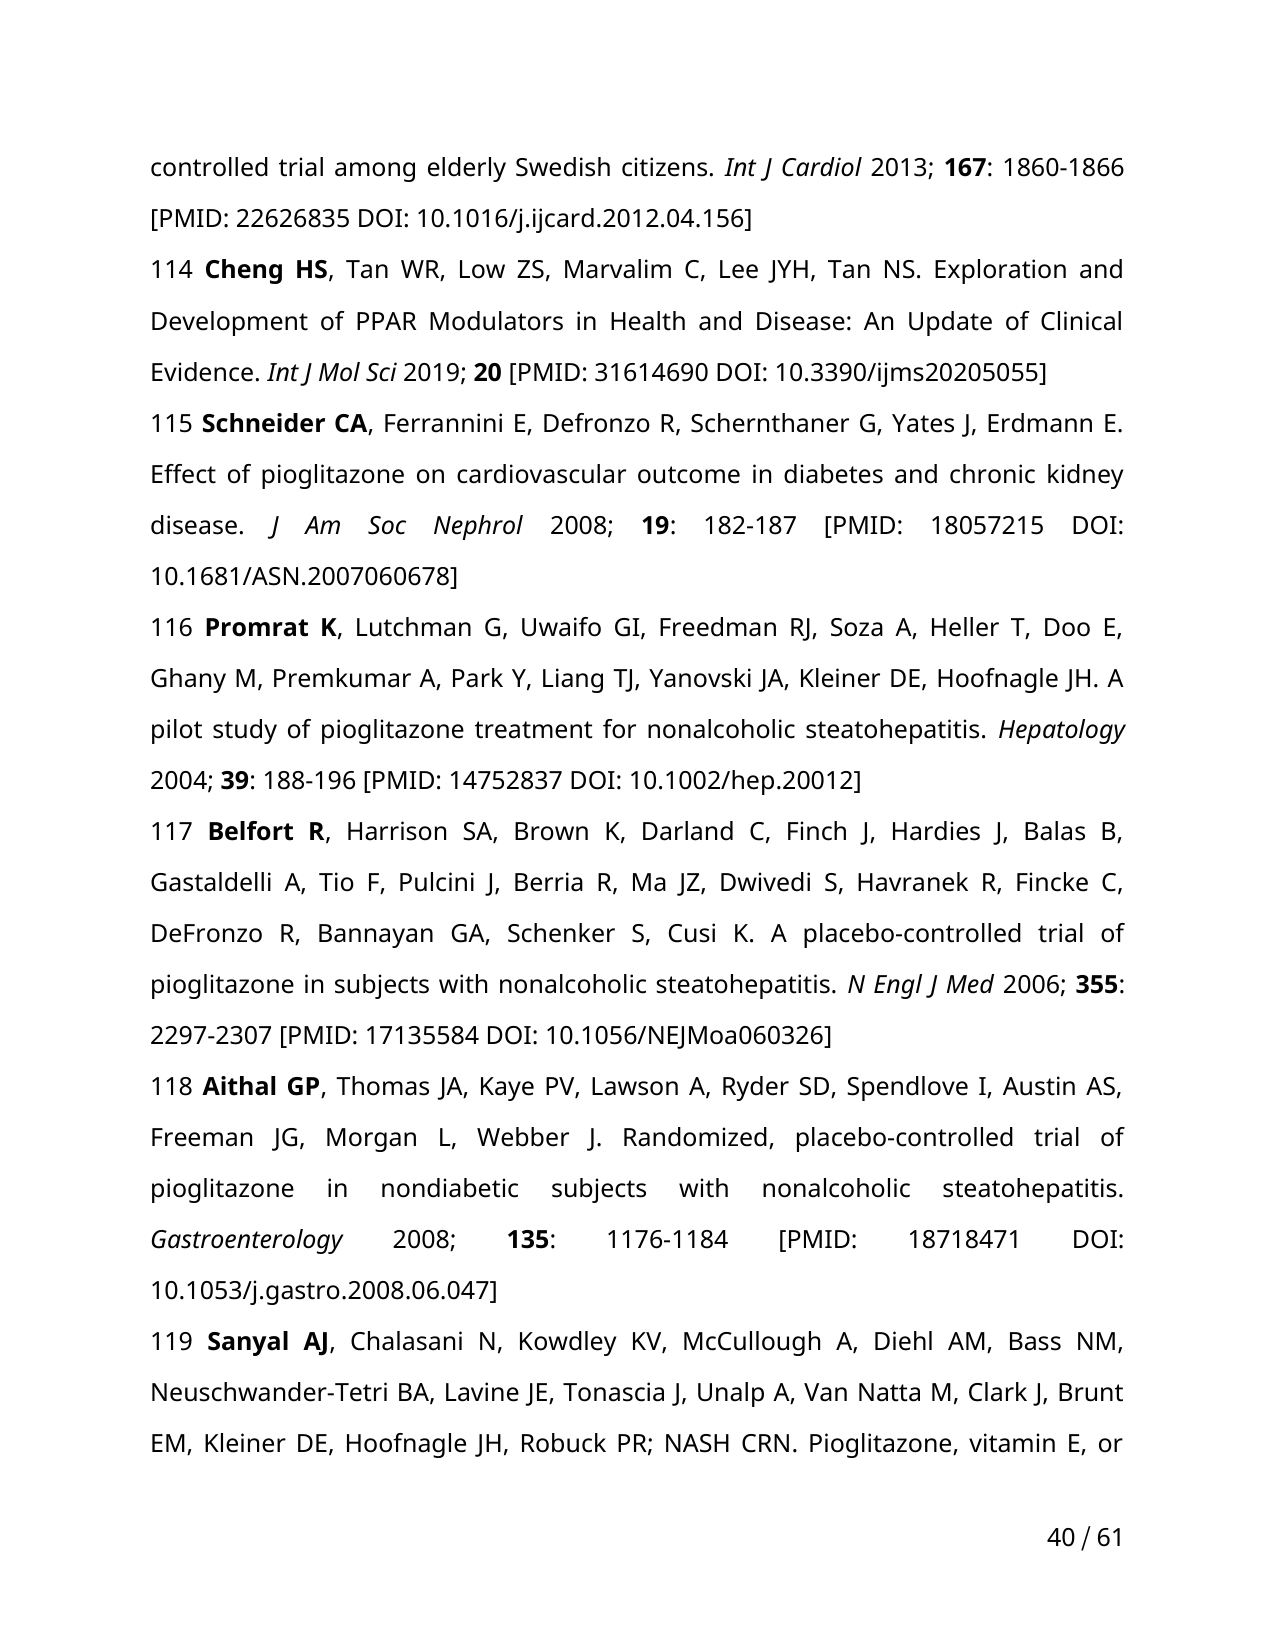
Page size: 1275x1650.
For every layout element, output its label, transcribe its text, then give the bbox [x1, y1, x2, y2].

text 115 Schneider CA, Ferrannini E, Defronzo R, Schernthaner G, Yates J, Erdmann E. Effect of pioglitazone on cardiovascular outcome in diabetes and chronic kidney disease. J Am Soc Nephrol 2008; 19: 182-187 [PMID: 18057215 DOI: 10.1681/ASN.2007060678] [150, 405, 1125, 592]
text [150, 1324, 1125, 1460]
text 116 Promrat K, Lutchman G, Uwaifo GI, Freedman RJ, Soza A, Heller T, Doo E, Ghany M, Premkumar A, Park Y, Liang TJ, Yanovski JA, Kleiner DE, Hoofnagle JH. A pilot study of pioglitazone treatment for nonalcoholic steatohepatitis. Hepatology 2004; 39: 188-196 [PMID: 14752837 DOI: 10.1002/hep.20012] [150, 609, 1125, 797]
text 117 Belfort R, Harrison SA, Brown K, Darland C, Finch J, Hardies J, Balas B, Gastaldelli A, Tio F, Pulcini J, Berria R, Ma JZ, Dwivedi S, Havranek R, Fincke C, DeFronzo R, Bannayan GA, Schenker S, Cusi K. A placebo-controlled trial of pioglitazone in subjects with nonalcoholic steatohepatitis. N Engl J Med 2006; 355: 2297-2307 [PMID: 17135584 DOI: 10.1056/NEJMoa060326] [150, 813, 1125, 1052]
text 118 Aithal GP, Thomas JA, Kaye PV, Lawson A, Ryder SD, Spendlove I, Austin AS, Freeman JG, Morgan L, Webber J. Randomized, placebo-controlled trial of pioglitazone in nondiabetic subjects with nonalcoholic steatohepatitis. Gastroenterology 2008; 135: 1176-1184 [PMID: 18718471 DOI: 10.1053/j.gastro.2008.06.047] [150, 1069, 1125, 1307]
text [150, 150, 1125, 235]
text 114 Cheng HS, Tan WR, Low ZS, Marvalim C, Lee JYH, Tan NS. Exploration and Development of PPAR Modulators in Health and Disease: An Update of Clinical Evidence. Int J Mol Sci 2019; 20 [PMID: 31614690 DOI: 10.3390/ijms20205055] [150, 252, 1125, 388]
